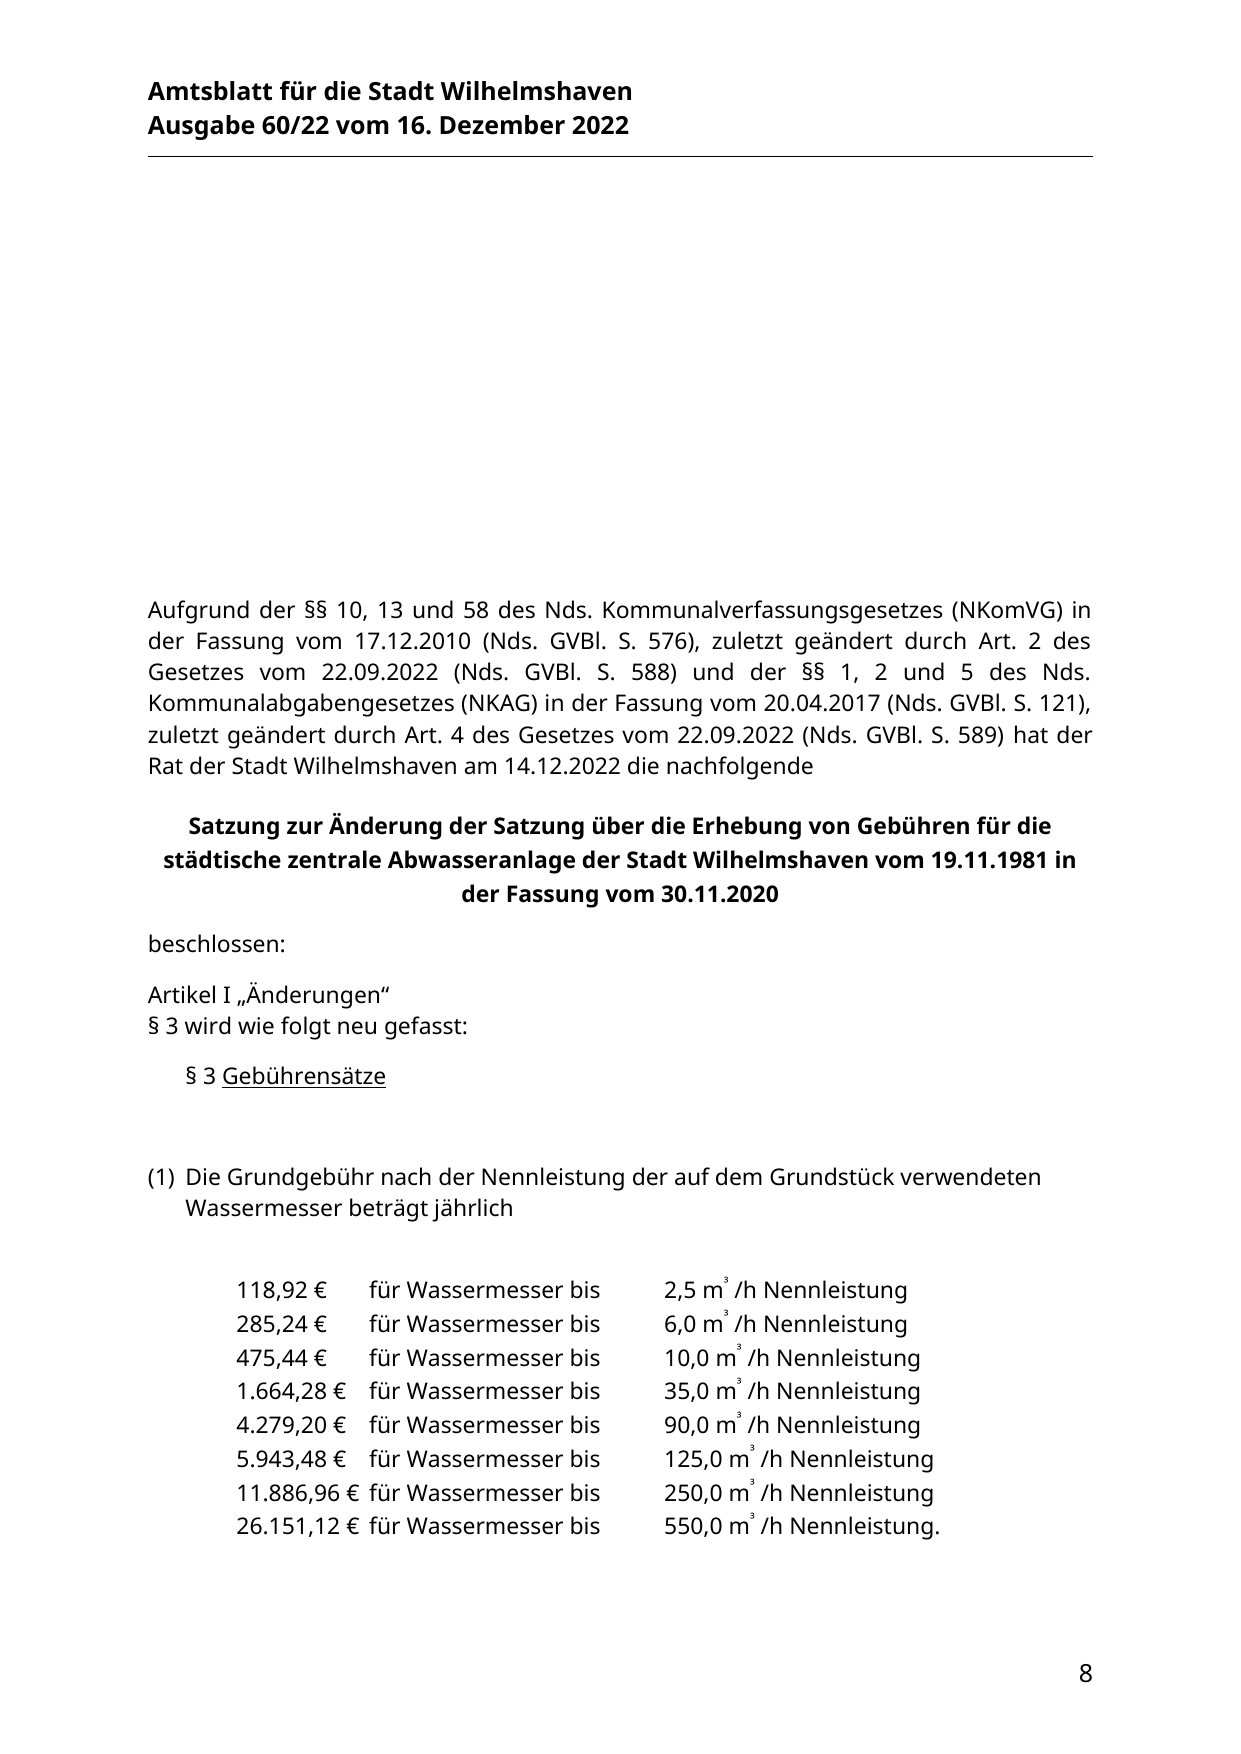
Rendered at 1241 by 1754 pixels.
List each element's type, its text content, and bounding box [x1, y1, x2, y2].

text § 3 Gebührensätze [185, 1060, 1093, 1092]
text § 3 wird wie folgt neu gefasst: [148, 1010, 1093, 1041]
text Satzung zur Änderung der Satzung über die Erhebung von Gebühren für die städtische zentrale Abwasseranlage der Stadt Wilhelmshaven vom 19.11.1981 in der Fassung vom 30.11.2020 [148, 810, 1093, 909]
text Artikel I „Änderungen“ [148, 979, 1093, 1010]
list Die Grundgebühr nach der Nennleistung der auf dem Grundstück verwendeten Wassermesser beträgt jährlich [148, 1161, 1093, 1224]
text 118,92 € für Wassermesser bis 2,5 m³ /h Nennleistung 285,24 € für Wassermesser bis 6,0 m³ /h Nennleistung 475,44 € für Wassermesser bis 10,0 m³ /h Nennleistung 1.664,28 € für Wassermesser bis 35,0 m³ /h Nennleistung 4.279,20 € für Wassermesser bis 90,0 m³ /h Nennleistung 5.943,48 € für Wassermesser bis 125,0 m³ /h Nennleistung 11.886,96 € für Wassermesser bis 250,0 m³ /h Nennleistung 26.151,12 € für Wassermesser bis 550,0 m³ /h Nennleistung. [185, 1274, 1093, 1542]
text beschlossen: [148, 928, 1093, 959]
text Aufgrund der §§ 10, 13 und 58 des Nds. Kommunalverfassungsgesetzes (NKomVG) in der Fassung vom 17.12.2010 (Nds. GVBl. S. 576), zuletzt geändert durch Art. 2 des Gesetzes vom 22.09.2022 (Nds. GVBl. S. 588) und der §§ 1, 2 und 5 des Nds. Kommunalabgabengesetzes (NKAG) in der Fassung vom 20.04.2017 (Nds. GVBl. S. 121), zuletzt geändert durch Art. 4 des Gesetzes vom 22.09.2022 (Nds. GVBl. S. 589) hat der Rat der Stadt Wilhelmshaven am 14.12.2022 die nachfolgende [148, 594, 1093, 781]
